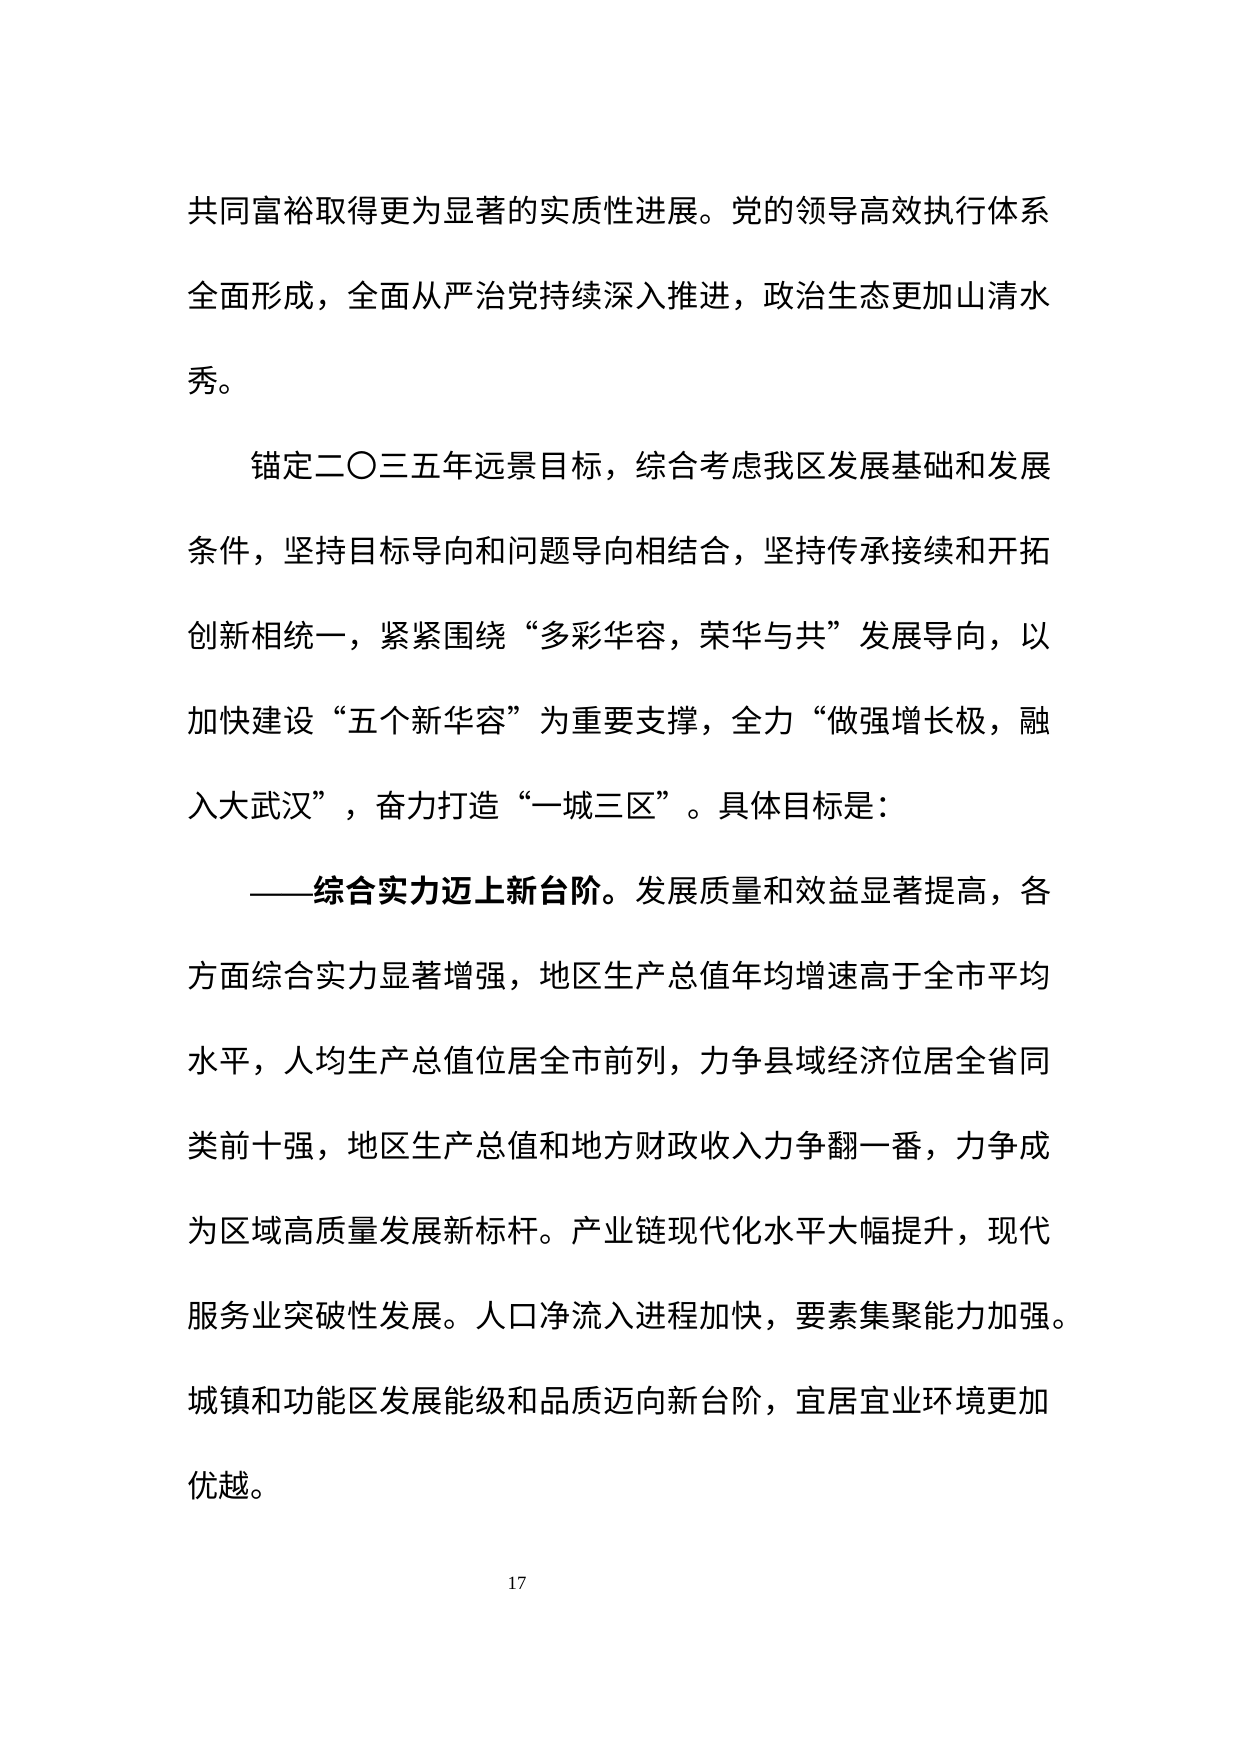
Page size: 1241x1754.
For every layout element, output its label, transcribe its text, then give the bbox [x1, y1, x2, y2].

text 锚定二〇三五年远景目标，综合考虑我区发展基础和发展条件，坚持目标导向和问题导向相结合，坚持传承接续和开拓创新相统一，紧紧围绕“多彩华容，荣华与共”发展导向，以加快建设“五个新华容”为重要支撑，全力“做强增长极，融入大武汉”，奋力打造“一城三区”。具体目标是： [187, 421, 1053, 846]
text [187, 166, 1053, 421]
text ——综合实力迈上新台阶。发展质量和效益显著提高，各方面综合实力显著增强，地区生产总值年均增速高于全市平均水平，人均生产总值位居全市前列，力争县域经济位居全省同类前十强，地区生产总值和地方财政收入力争翻一番，力争成为区域高质量发展新标杆。产业链现代化水平大幅提升，现代服务业突破性发展。人口净流入进程加快，要素集聚能力加强。城镇和功能区发展能级和品质迈向新台阶，宜居宜业环境更加优越。 [187, 846, 1053, 1526]
